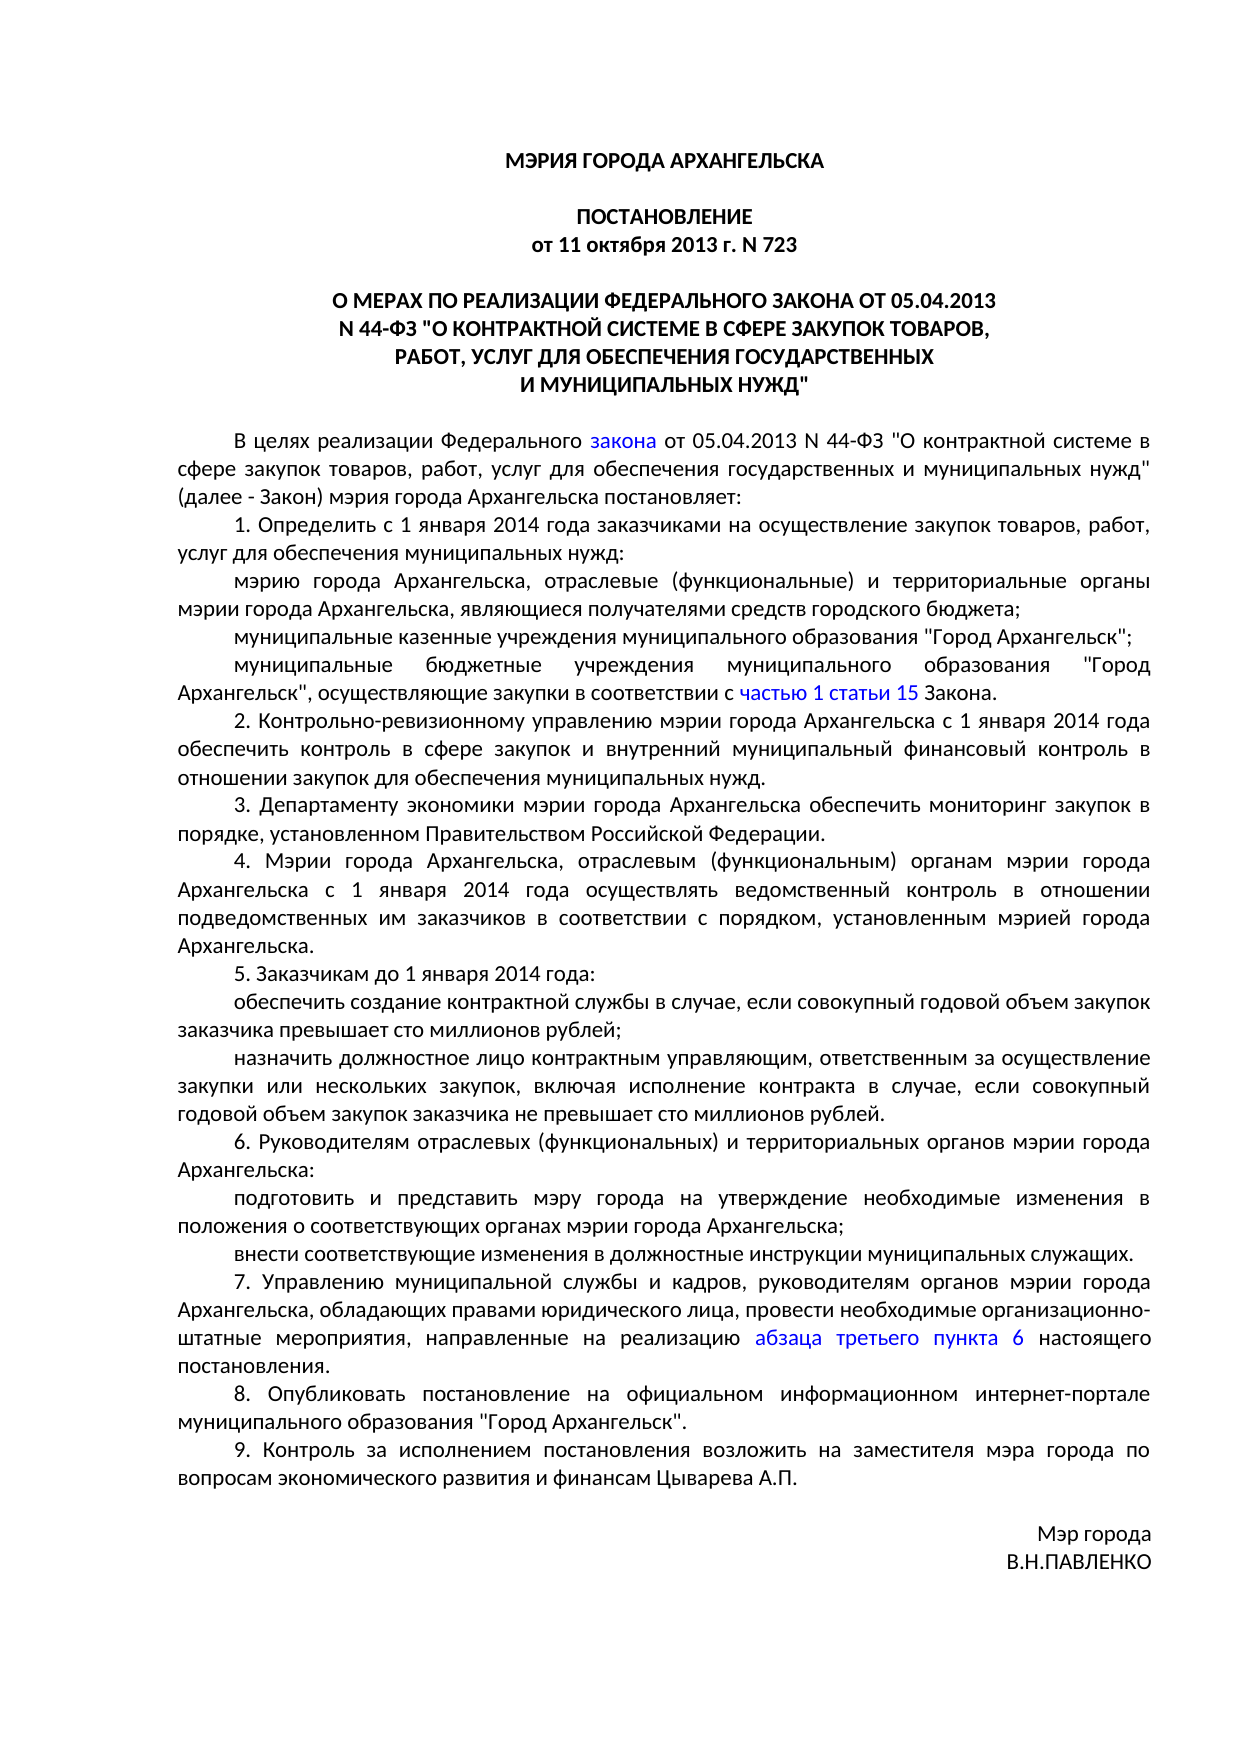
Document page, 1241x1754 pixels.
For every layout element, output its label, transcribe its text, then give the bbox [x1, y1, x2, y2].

text МЭРИЯ ГОРОДА АРХАНГЕЛЬСКА [177, 146, 1152, 174]
text муниципальные казенные учреждения муниципального образования "Город Архангельск"; [177, 622, 1152, 651]
text муниципальные бюджетные учреждения муниципального образования "Город Архангельск", осуществляющие закупки в соответствии с частью 1 статьи 15 Закона. [177, 651, 1152, 707]
text 2. Контрольно-ревизионному управлению мэрии города Архангельска с 1 января 2014 года обеспечить контроль в сфере закупок и внутренний муниципальный финансовый контроль в отношении закупок для обеспечения муниципальных нужд. [177, 707, 1152, 791]
text от 11 октября 2013 г. N 723 [177, 230, 1152, 258]
text И МУНИЦИПАЛЬНЫХ НУЖД" [177, 370, 1152, 398]
text 1. Определить с 1 января 2014 года заказчиками на осуществление закупок товаров, работ, услуг для обеспечения муниципальных нужд: [177, 510, 1152, 566]
text О МЕРАХ ПО РЕАЛИЗАЦИИ ФЕДЕРАЛЬНОГО ЗАКОНА ОТ 05.04.2013 [177, 286, 1152, 314]
text 4. Мэрии города Архангельска, отраслевым (функциональным) органам мэрии города Архангельска с 1 января 2014 года осуществлять ведомственный контроль в отношении подведомственных им заказчиков в соответствии с порядком, установленным мэрией города Архангельска. [177, 847, 1152, 959]
text 3. Департаменту экономики мэрии города Архангельска обеспечить мониторинг закупок в порядке, установленном Правительством Российской Федерации. [177, 791, 1152, 847]
text 5. Заказчикам до 1 января 2014 года: [177, 959, 1152, 987]
text назначить должностное лицо контрактным управляющим, ответственным за осуществление закупки или нескольких закупок, включая исполнение контракта в случае, если совокупный годовой объем закупок заказчика не превышает сто миллионов рублей. [177, 1043, 1152, 1127]
text В целях реализации Федерального закона от 05.04.2013 N 44-ФЗ "О контрактной системе в сфере закупок товаров, работ, услуг для обеспечения государственных и муниципальных нужд" (далее - Закон) мэрия города Архангельска постановляет: [177, 426, 1152, 510]
text 8. Опубликовать постановление на официальном информационном интернет-портале муниципального образования "Город Архангельск". [177, 1379, 1152, 1435]
text 9. Контроль за исполнением постановления возложить на заместителя мэра города по вопросам экономического развития и финансам Цыварева А.П. [177, 1435, 1152, 1491]
text В.Н.ПАВЛЕНКО [177, 1547, 1152, 1575]
text подготовить и представить мэру города на утверждение необходимые изменения в положения о соответствующих органах мэрии города Архангельска; [177, 1183, 1152, 1239]
text обеспечить создание контрактной службы в случае, если совокупный годовой объем закупок заказчика превышает сто миллионов рублей; [177, 987, 1152, 1043]
text РАБОТ, УСЛУГ ДЛЯ ОБЕСПЕЧЕНИЯ ГОСУДАРСТВЕННЫХ [177, 342, 1152, 370]
text 7. Управлению муниципальной службы и кадров, руководителям органов мэрии города Архангельска, обладающих правами юридического лица, провести необходимые организационно-штатные мероприятия, направленные на реализацию абзаца третьего пункта 6 настоящего постановления. [177, 1267, 1152, 1379]
text мэрию города Архангельска, отраслевые (функциональные) и территориальные органы мэрии города Архангельска, являющиеся получателями средств городского бюджета; [177, 566, 1152, 622]
text 6. Руководителям отраслевых (функциональных) и территориальных органов мэрии города Архангельска: [177, 1127, 1152, 1183]
text ПОСТАНОВЛЕНИЕ [177, 202, 1152, 230]
text Мэр города [177, 1519, 1152, 1547]
text N 44-ФЗ "О КОНТРАКТНОЙ СИСТЕМЕ В СФЕРЕ ЗАКУПОК ТОВАРОВ, [177, 314, 1152, 342]
text внести соответствующие изменения в должностные инструкции муниципальных служащих. [177, 1239, 1152, 1267]
